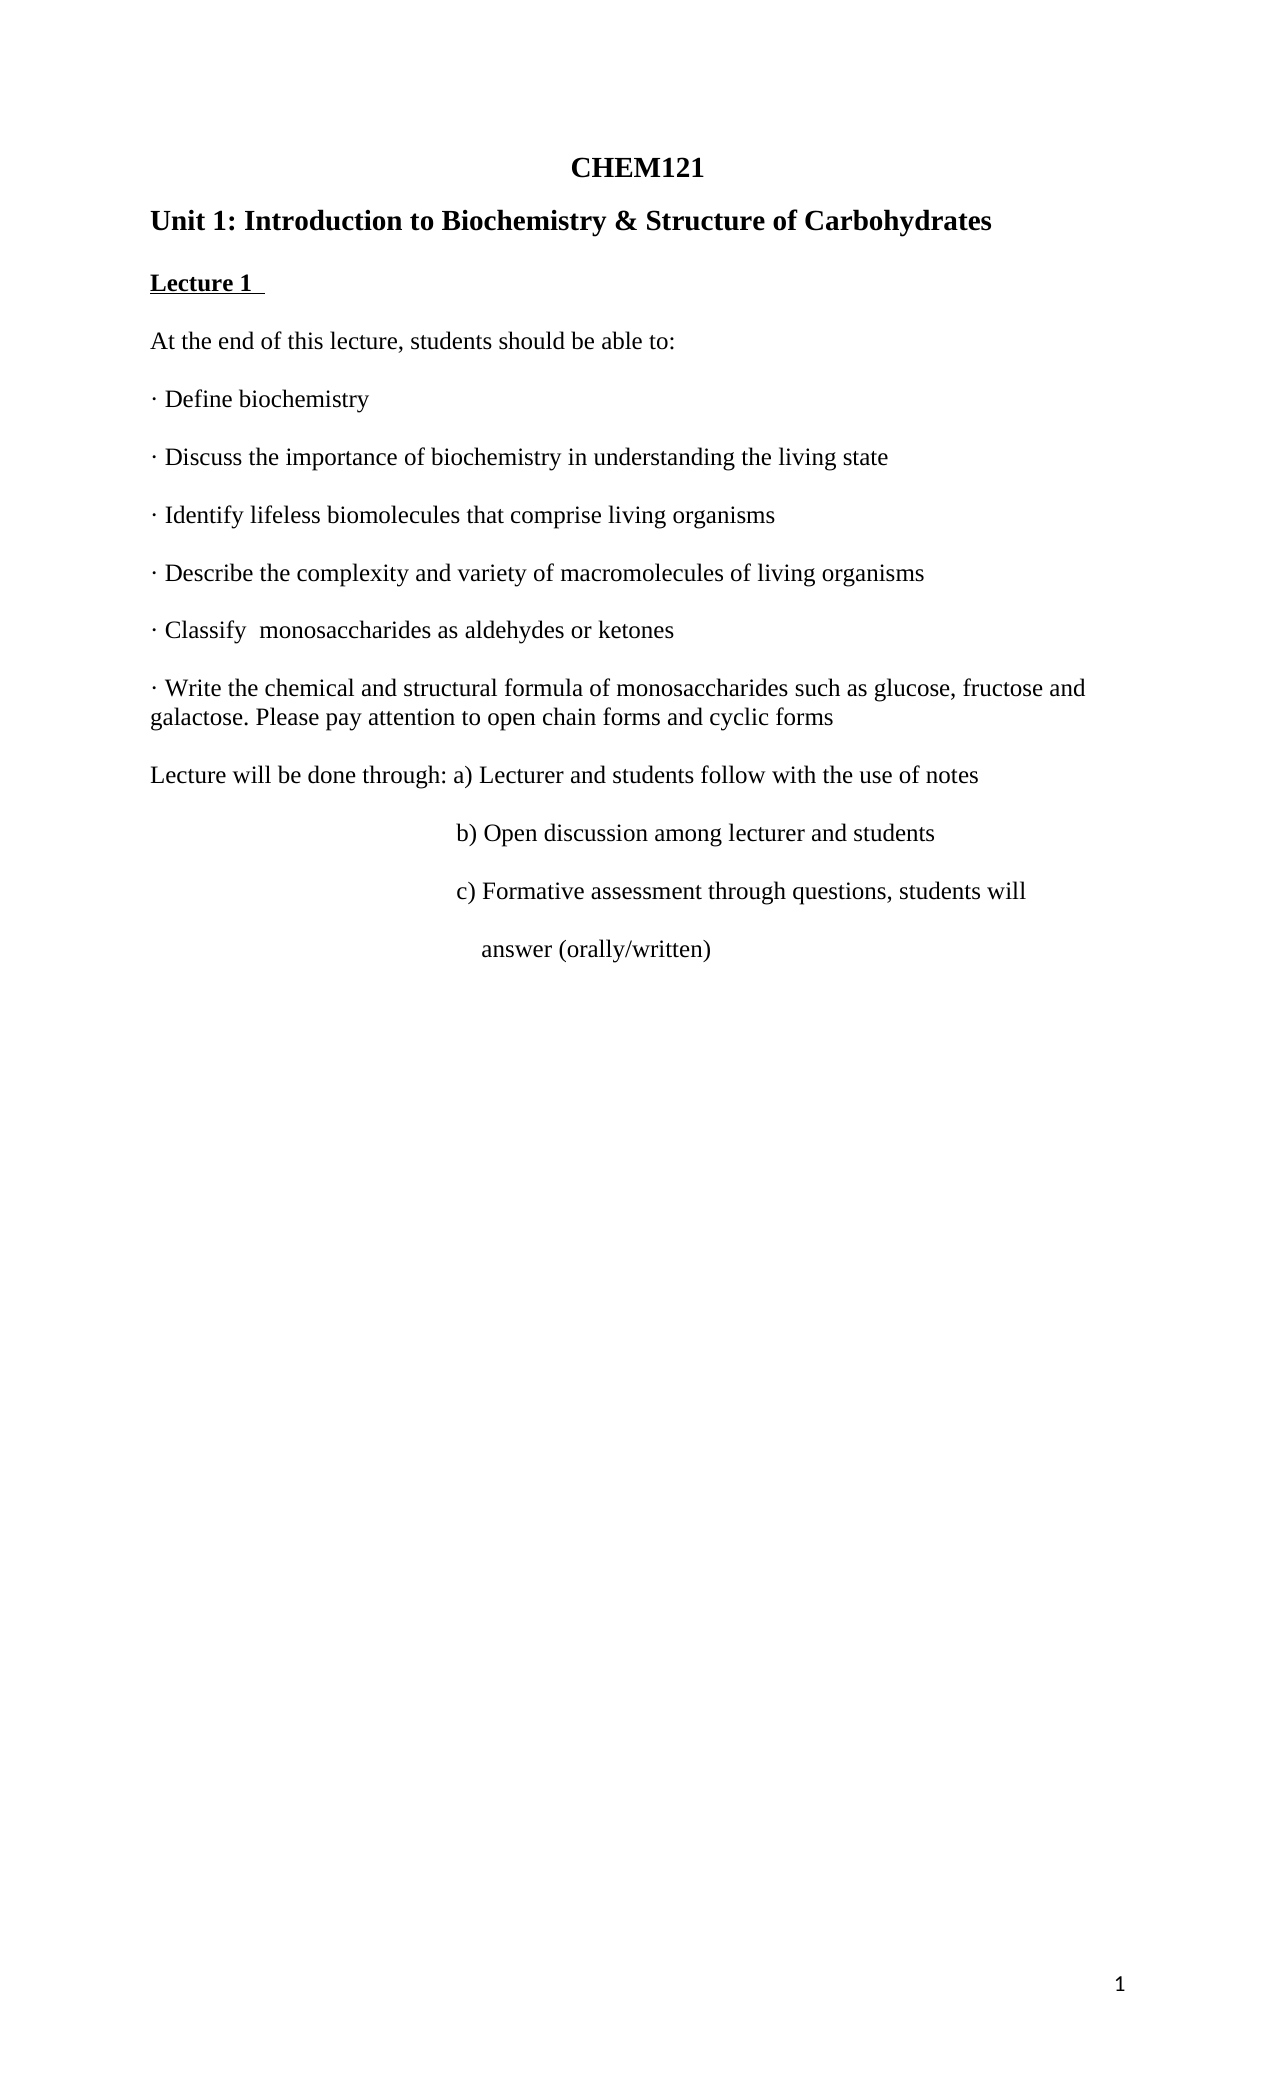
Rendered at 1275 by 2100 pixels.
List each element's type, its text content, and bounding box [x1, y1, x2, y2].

text At the end of this lecture, students should be able to: [150, 326, 1125, 355]
text b) Open discussion among lecturer and students [150, 818, 1125, 847]
text · Describe the complexity and variety of macromolecules of living organisms [150, 558, 1125, 586]
text Unit 1: Introduction to Biochemistry & Structure of Carbohydrates [150, 203, 1125, 236]
text Lecture will be done through: a) Lecturer and students follow with the use of notes [150, 760, 1125, 789]
text · Define biochemistry [150, 384, 1125, 413]
text · Write the chemical and structural formula of monosaccharides such as glucose, fructose and galactose. Please pay attention to open chain forms and cyclic forms [150, 673, 1125, 731]
text · Discuss the importance of biochemistry in understanding the living state [150, 442, 1125, 471]
text · Identify lifeless biomolecules that comprise living organisms [150, 500, 1125, 528]
text · Classify monosaccharides as aldehydes or ketones [150, 616, 1125, 644]
text c) Formative assessment through questions, students will [150, 876, 1125, 905]
text CHEM121 [150, 150, 1125, 183]
text answer (orally/written) [150, 934, 1125, 963]
text Lecture 1 [150, 268, 1125, 297]
